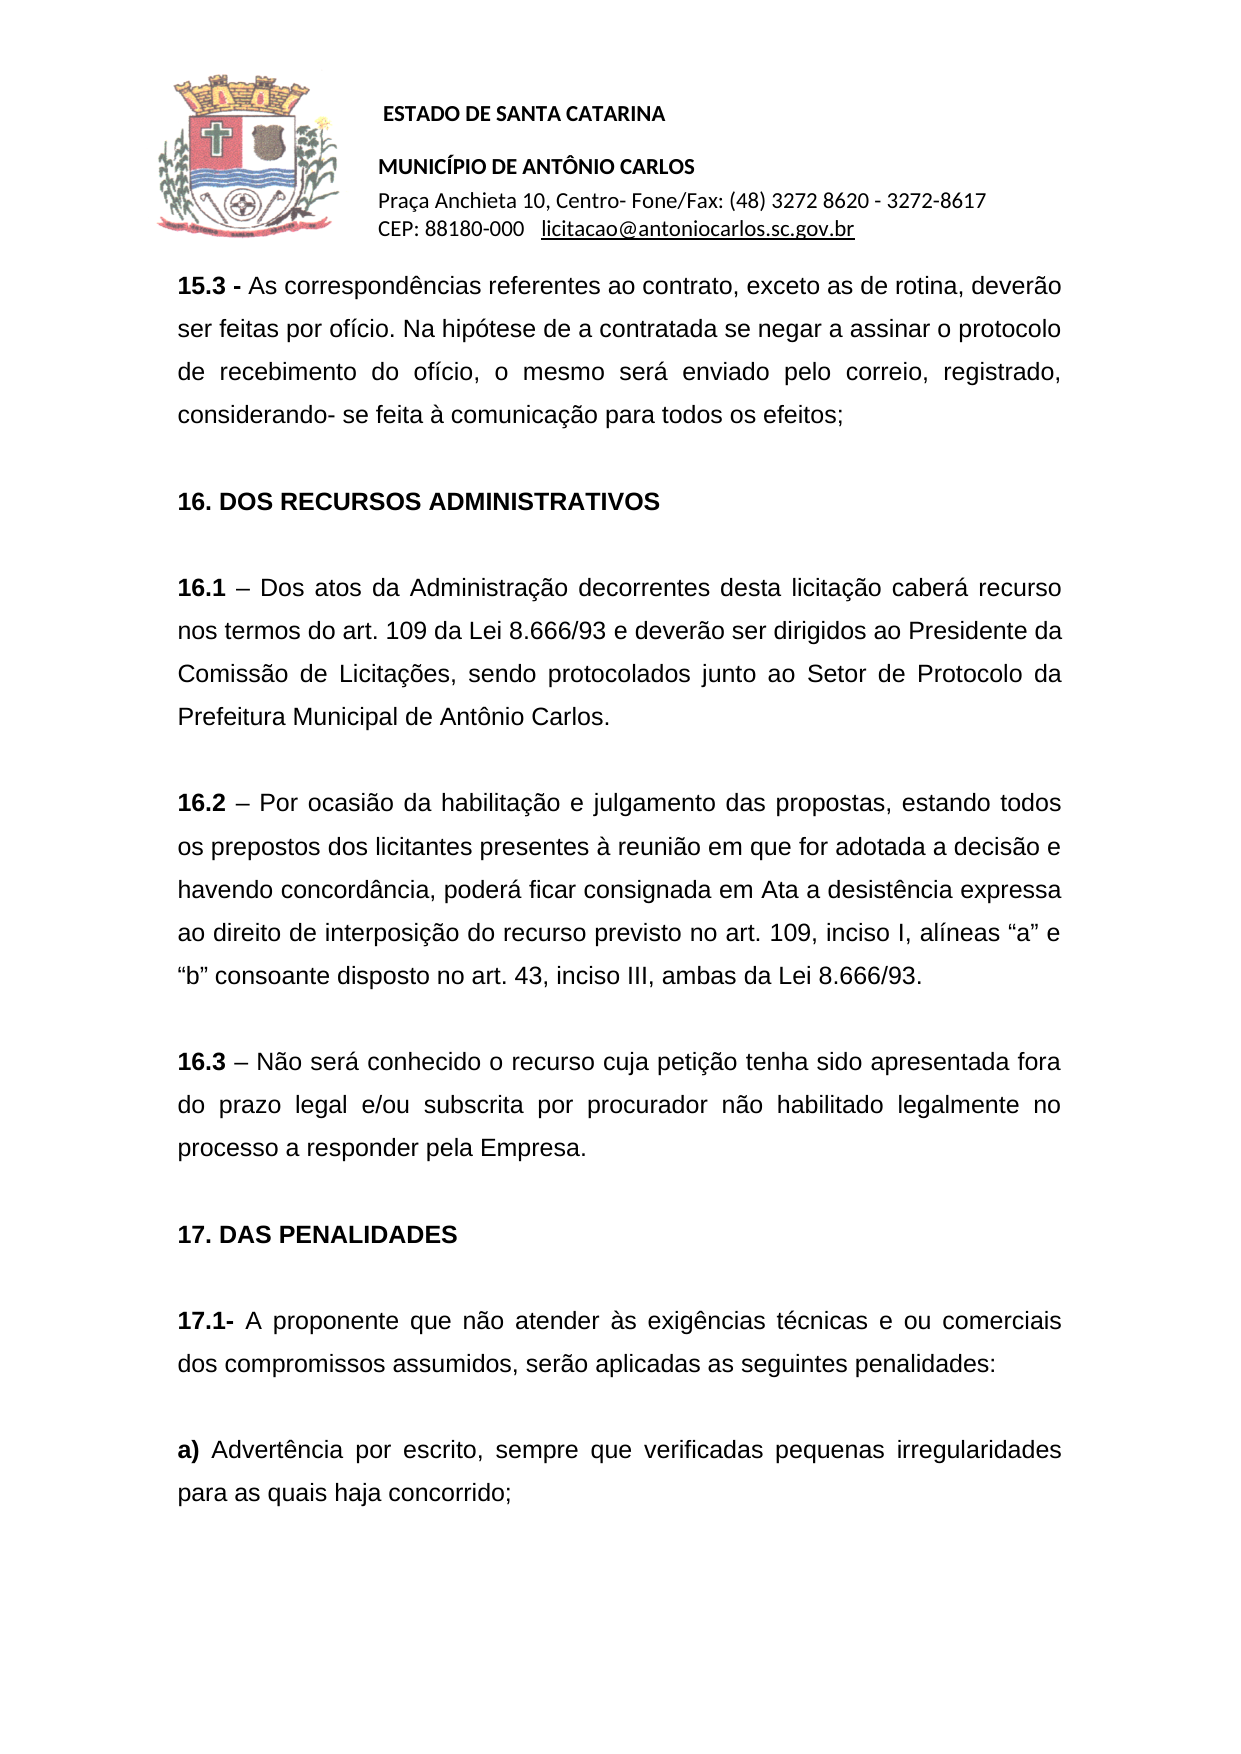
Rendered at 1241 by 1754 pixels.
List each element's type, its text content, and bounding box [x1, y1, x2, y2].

text a) Advertência por escrito, sempre que verificadas pequenas irregularidades para as quais haja concorrido; [177, 1435, 1063, 1507]
text 17.1- A proponente que não atender às exigências técnicas e ou comerciais dos compromissos assumidos, serão aplicadas as seguintes penalidades: [177, 1306, 1063, 1378]
picture [146, 65, 354, 254]
text 16.2 – Por ocasião da habilitação e julgamento das propostas, estando todos os prepostos dos licitantes presentes à reunião em que for adotada a decisão e havendo concordância, poderá ficar consignada em Ata a desistência expressa ao direito de interposição do recurso previsto no art. 109, inciso I, alíneas “a” e “b” consoante disposto no art. 43, inciso III, ambas da Lei 8.666/93. [177, 788, 1063, 989]
text 17. DAS PENALIDADES [177, 1219, 1063, 1248]
text 15.3 - As correspondências referentes ao contrato, exceto as de rotina, deverão ser feitas por ofício. Na hipótese de a contratada se negar a assinar o protocolo de recebimento do ofício, o mesmo será enviado pelo correio, registrado, considerando- se feita à comunicação para todos os efeitos; [177, 271, 1063, 429]
text 16.3 – Não será conhecido o recurso cuja petição tenha sido apresentada fora do prazo legal e/ou subscrita por procurador não habilitado legalmente no processo a responder pela Empresa. [177, 1047, 1063, 1162]
text 16. DOS RECURSOS ADMINISTRATIVOS [177, 486, 1063, 515]
text 16.1 – Dos atos da Administração decorrentes desta licitação caberá recurso nos termos do art. 109 da Lei 8.666/93 e deverão ser dirigidos ao Presidente da Comissão de Licitações, sendo protocolados junto ao Setor de Protocolo da Prefeitura Municipal de Antônio Carlos. [177, 573, 1063, 731]
